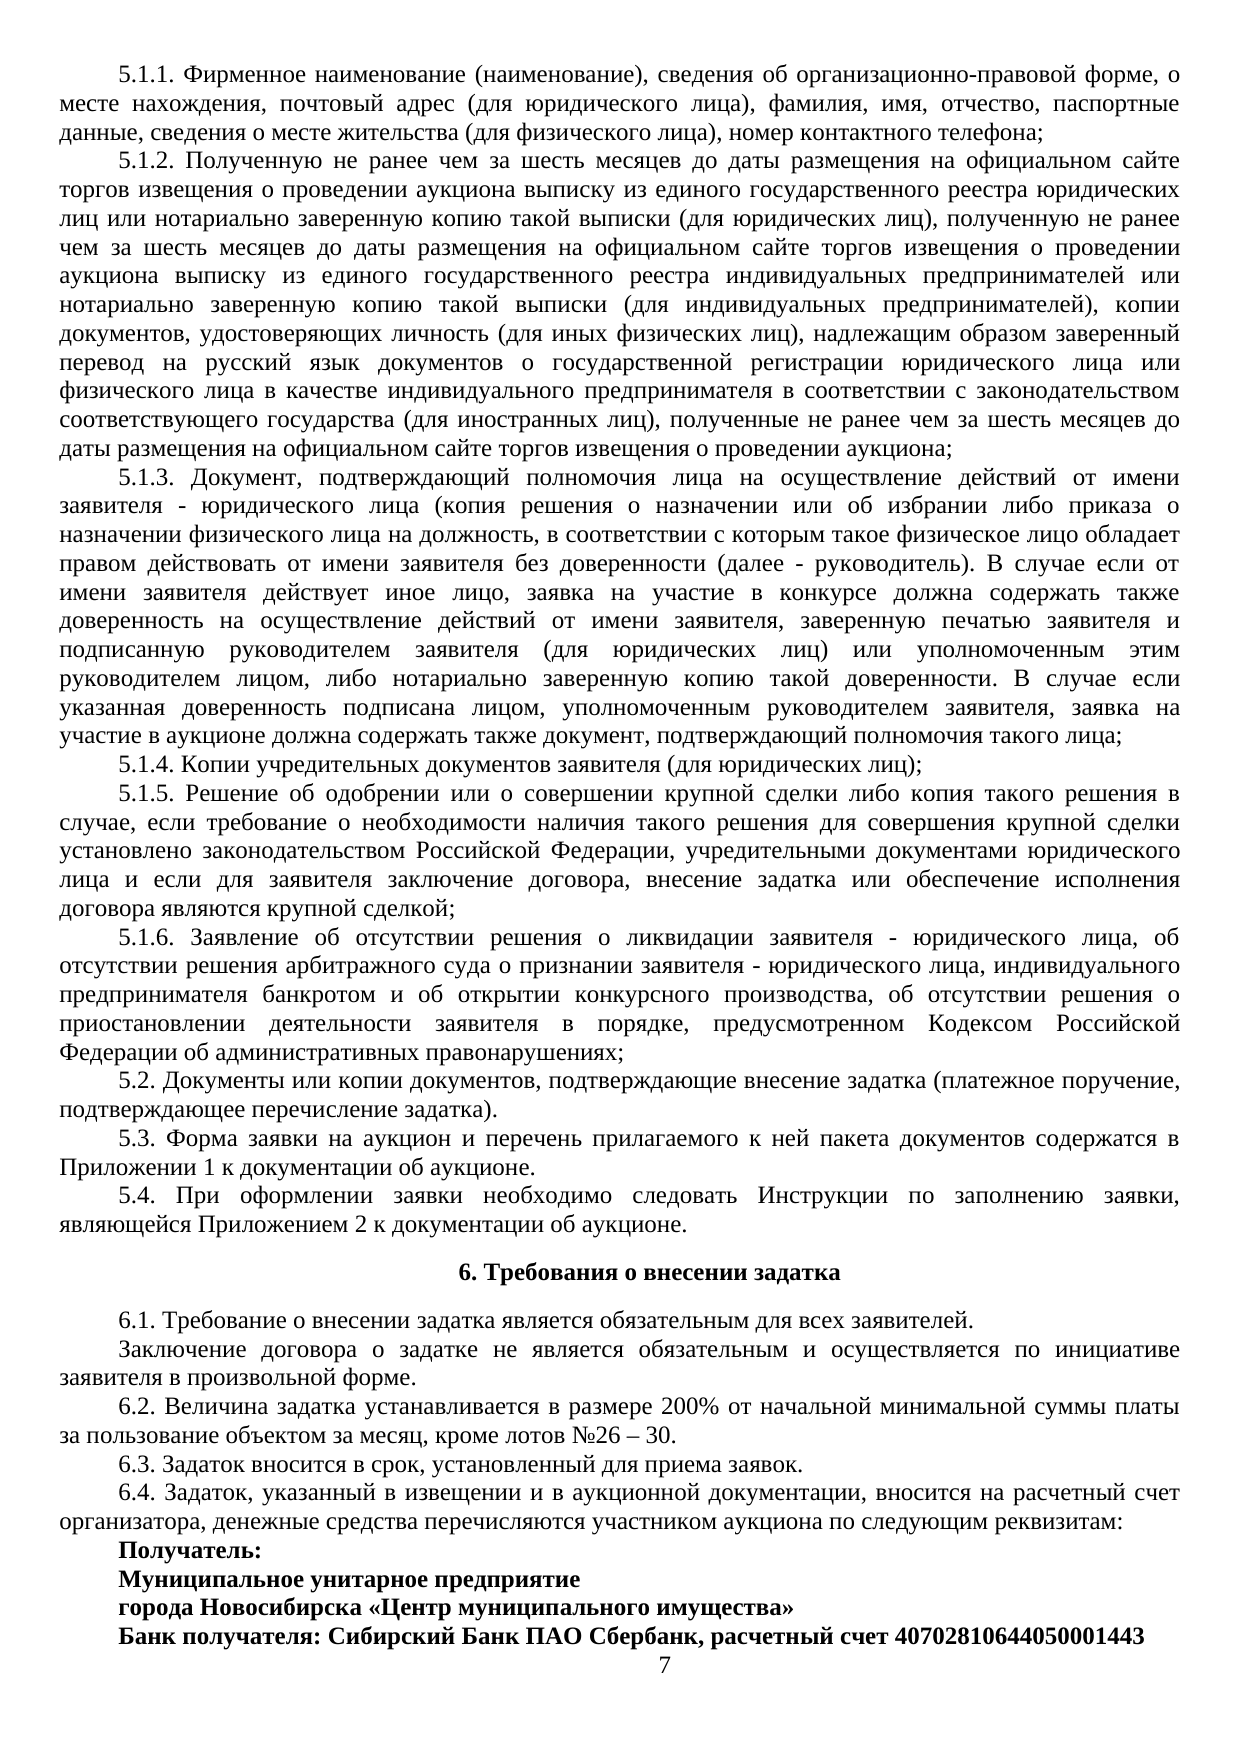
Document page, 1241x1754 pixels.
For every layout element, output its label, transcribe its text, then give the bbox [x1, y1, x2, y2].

text 5.1.5. Решение об одобрении или о совершении крупной сделки либо копия такого решения в случае, если требование о необходимости наличия такого решения для совершения крупной сделки установлено законодательством Российской Федерации, учредительными документами юридического лица и если для заявителя заключение договора, внесение задатка или обеспечение исполнения договора являются крупной сделкой; [59, 778, 1181, 922]
text Заключение договора о задатке не является обязательным и осуществляется по инициативе заявителя в произвольной форме. [59, 1334, 1181, 1391]
text 6. Требования о внесении задатка [59, 1257, 1181, 1286]
text 5.4. При оформлении заявки необходимо следовать Инструкции по заполнению заявки, являющейся Приложением 2 к документации об аукционе. [59, 1180, 1181, 1238]
text Банк получателя: Сибирский Банк ПАО Сбербанк, расчетный счет 40702810644050001443 [59, 1621, 1181, 1650]
text 5.1.4. Копии учредительных документов заявителя (для юридических лиц); [59, 749, 1181, 778]
text 5.1.6. Заявление об отсутствии решения о ликвидации заявителя - юридического лица, об отсутствии решения арбитражного суда о признании заявителя - юридического лица, индивидуального предпринимателя банкротом и об открытии конкурсного производства, об отсутствии решения о приостановлении деятельности заявителя в порядке, предусмотренном Кодексом Российской Федерации об административных правонарушениях; [59, 922, 1181, 1065]
text 5.1.3. Документ, подтверждающий полномочия лица на осуществление действий от имени заявителя - юридического лица (копия решения о назначении или об избрании либо приказа о назначении физического лица на должность, в соответствии с которым такое физическое лицо обладает правом действовать от имени заявителя без доверенности (далее - руководитель). В случае если от имени заявителя действует иное лицо, заявка на участие в конкурсе должна содержать также доверенность на осуществление действий от имени заявителя, заверенную печатью заявителя и подписанную руководителем заявителя (для юридических лиц) или уполномоченным этим руководителем лицом, либо нотариально заверенную копию такой доверенности. В случае если указанная доверенность подписана лицом, уполномоченным руководителем заявителя, заявка на участие в аукционе должна содержать также документ, подтверждающий полномочия такого лица; [59, 462, 1181, 749]
text 6.2. Величина задатка устанавливается в размере 200% от начальной минимальной суммы платы за пользование объектом за месяц, кроме лотов №26 – 30. [59, 1391, 1181, 1449]
text 6.4. Задаток, указанный в извещении и в аукционной документации, вносится на расчетный счет организатора, денежные средства перечисляются участником аукциона по следующим реквизитам: [59, 1477, 1181, 1535]
text 6.1. Требование о внесении задатка является обязательным для всех заявителей. [59, 1305, 1181, 1334]
text 5.1.2. Полученную не ранее чем за шесть месяцев до даты размещения на официальном сайте торгов извещения о проведении аукциона выписку из единого государственного реестра юридических лиц или нотариально заверенную копию такой выписки (для юридических лиц), полученную не ранее чем за шесть месяцев до даты размещения на официальном сайте торгов извещения о проведении аукциона выписку из единого государственного реестра индивидуальных предпринимателей или нотариально заверенную копию такой выписки (для индивидуальных предпринимателей), копии документов, удостоверяющих личность (для иных физических лиц), надлежащим образом заверенный перевод на русский язык документов о государственной регистрации юридического лица или физического лица в качестве индивидуального предпринимателя в соответствии с законодательством соответствующего государства (для иностранных лиц), полученные не ранее чем за шесть месяцев до даты размещения на официальном сайте торгов извещения о проведении аукциона; [59, 145, 1181, 462]
text Получатель: [59, 1535, 1181, 1564]
text 5.1.1. Фирменное наименование (наименование), сведения об организационно-правовой форме, о месте нахождения, почтовый адрес (для юридического лица), фамилия, имя, отчество, паспортные данные, сведения о месте жительства (для физического лица), номер контактного телефона; [59, 59, 1181, 145]
text 6.3. Задаток вносится в срок, установленный для приема заявок. [59, 1449, 1181, 1477]
text Муниципальное унитарное предприятие [59, 1564, 1181, 1592]
text 5.3. Форма заявки на аукцион и перечень прилагаемого к ней пакета документов содержатся в Приложении 1 к документации об аукционе. [59, 1123, 1181, 1180]
text города Новосибирска «Центр муниципального имущества» [59, 1592, 1181, 1621]
text 5.2. Документы или копии документов, подтверждающие внесение задатка (платежное поручение, подтверждающее перечисление задатка). [59, 1065, 1181, 1123]
